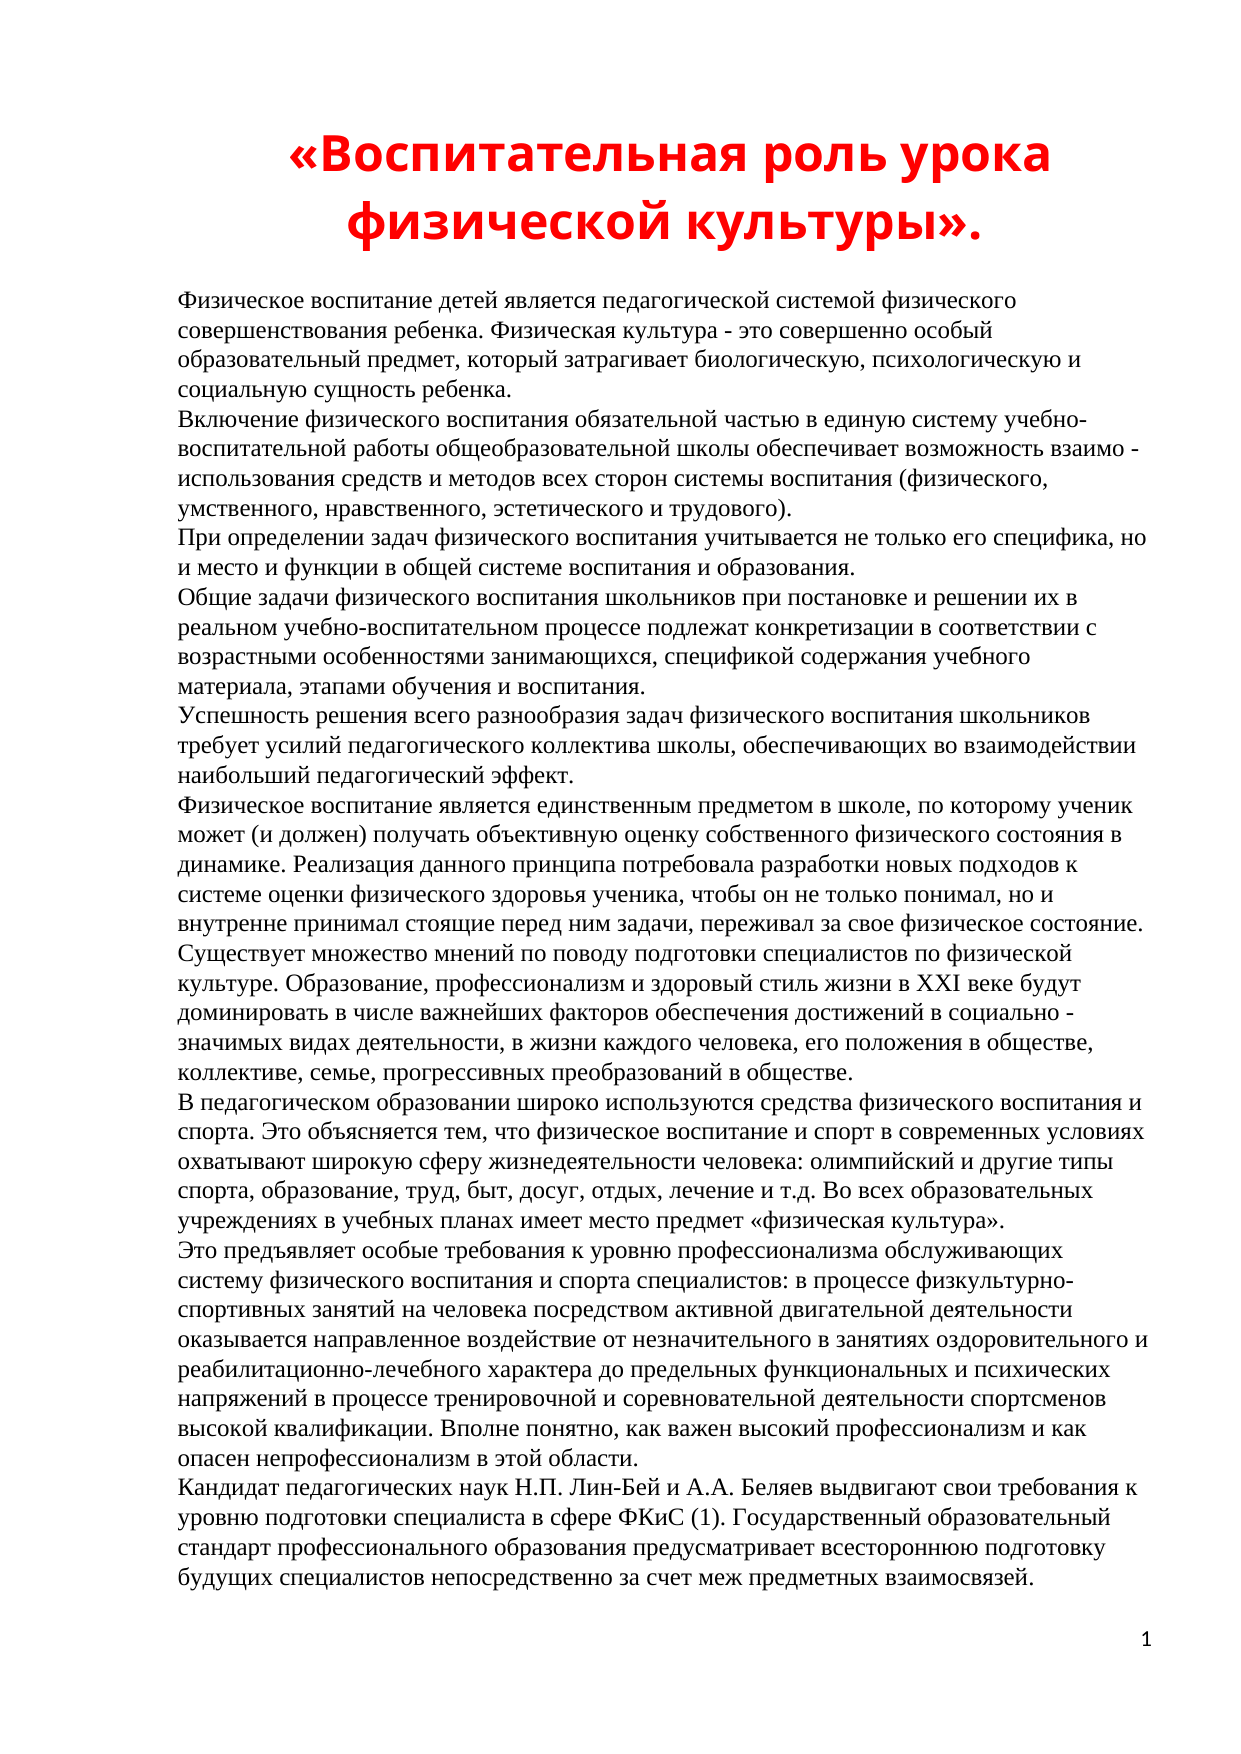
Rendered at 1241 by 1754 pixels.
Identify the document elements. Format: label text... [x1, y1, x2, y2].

text Успешность решения всего разнообразия задач физического воспитания школьников требует усилий педагогического коллектива школы, обеспечивающих во взаимодействии наибольший педагогический эффект. [177, 700, 1152, 789]
text Общие задачи физического воспитания школьников при постановке и решении их в реальном учебно-воспитательном процессе подлежат конкретизации в соответствии с возрастными особенностями занимающихся, спецификой содержания учебного материала, этапами обучения и воспитания. [177, 581, 1152, 700]
text Существует множество мнений по поводу подготовки специалистов по физической культуре. Образование, профессионализм и здоровый стиль жизни в ХХI веке будут доминировать в числе важнейших факторов обеспечения достижений в социально - значимых видах деятельности, в жизни каждого человека, его положения в обществе, коллективе, семье, прогрессивных преобразований в обществе. [177, 937, 1152, 1086]
text Это предъявляет особые требования к уровню профессионализма обслуживающих систему физического воспитания и спорта специалистов: в процессе физкультурно-спортивных занятий на человека посредством активной двигательной деятельности оказывается направленное воздействие от незначительного в занятиях оздоровительного и реабилитационно-лечебного характера до предельных функциональных и психических напряжений в процессе тренировочной и соревновательной деятельности спортсменов высокой квалификации. Вполне понятно, как важен высокий профессионализм и как опасен непрофессионализм в этой области. [177, 1234, 1152, 1472]
text Кандидат педагогических наук Н.П. Лин-Бей и А.А. Беляев выдвигают свои требования к уровню подготовки специалиста в сфере ФКиС (1). Государственный образовательный стандарт профессионального образования предусматривает всестороннюю подготовку будущих специалистов непосредственно за счет меж предметных взаимосвязей. [177, 1472, 1152, 1590]
text При определении задач физического воспитания учитывается не только его специфика, но и место и функции в общей системе воспитания и образования. [177, 522, 1152, 581]
text Физическое воспитание является единственным предметом в школе, по которому ученик может (и должен) получать объективную оценку собственного физического состояния в динамике. Реализация данного принципа потребовала разработки новых подходов к системе оценки физического здоровья ученика, чтобы он не только понимал, но и внутренне принимал стоящие перед ним задачи, переживал за свое физическое состояние. [177, 789, 1152, 937]
text В педагогическом образовании широко используются средства физического воспитания и спорта. Это объясняется тем, что физическое воспитание и спорт в современных условиях охватывают широкую сферу жизнедеятельности человека: олимпийский и другие типы спорта, образование, труд, быт, досуг, отдых, лечение и т.д. Во всех образовательных учреждениях в учебных планах имеет место предмет «физическая культура». [177, 1086, 1152, 1234]
text Включение физического воспитания обязательной частью в единую систему учебно-воспитательной работы общеобразовательной школы обеспечивает возможность взаимо - использования средств и методов всех сторон системы воспитания (физического, умственного, нравственного, эстетического и трудового). [177, 403, 1152, 522]
text «Воспитательная роль урока физической культуры». [177, 118, 1152, 254]
text Физическое воспитание детей является педагогической системой физического совершенствования ребенка. Физическая культура - это совершенно особый образовательный предмет, который затрагивает биологическую, психологическую и социальную сущность ребенка. [177, 284, 1152, 403]
